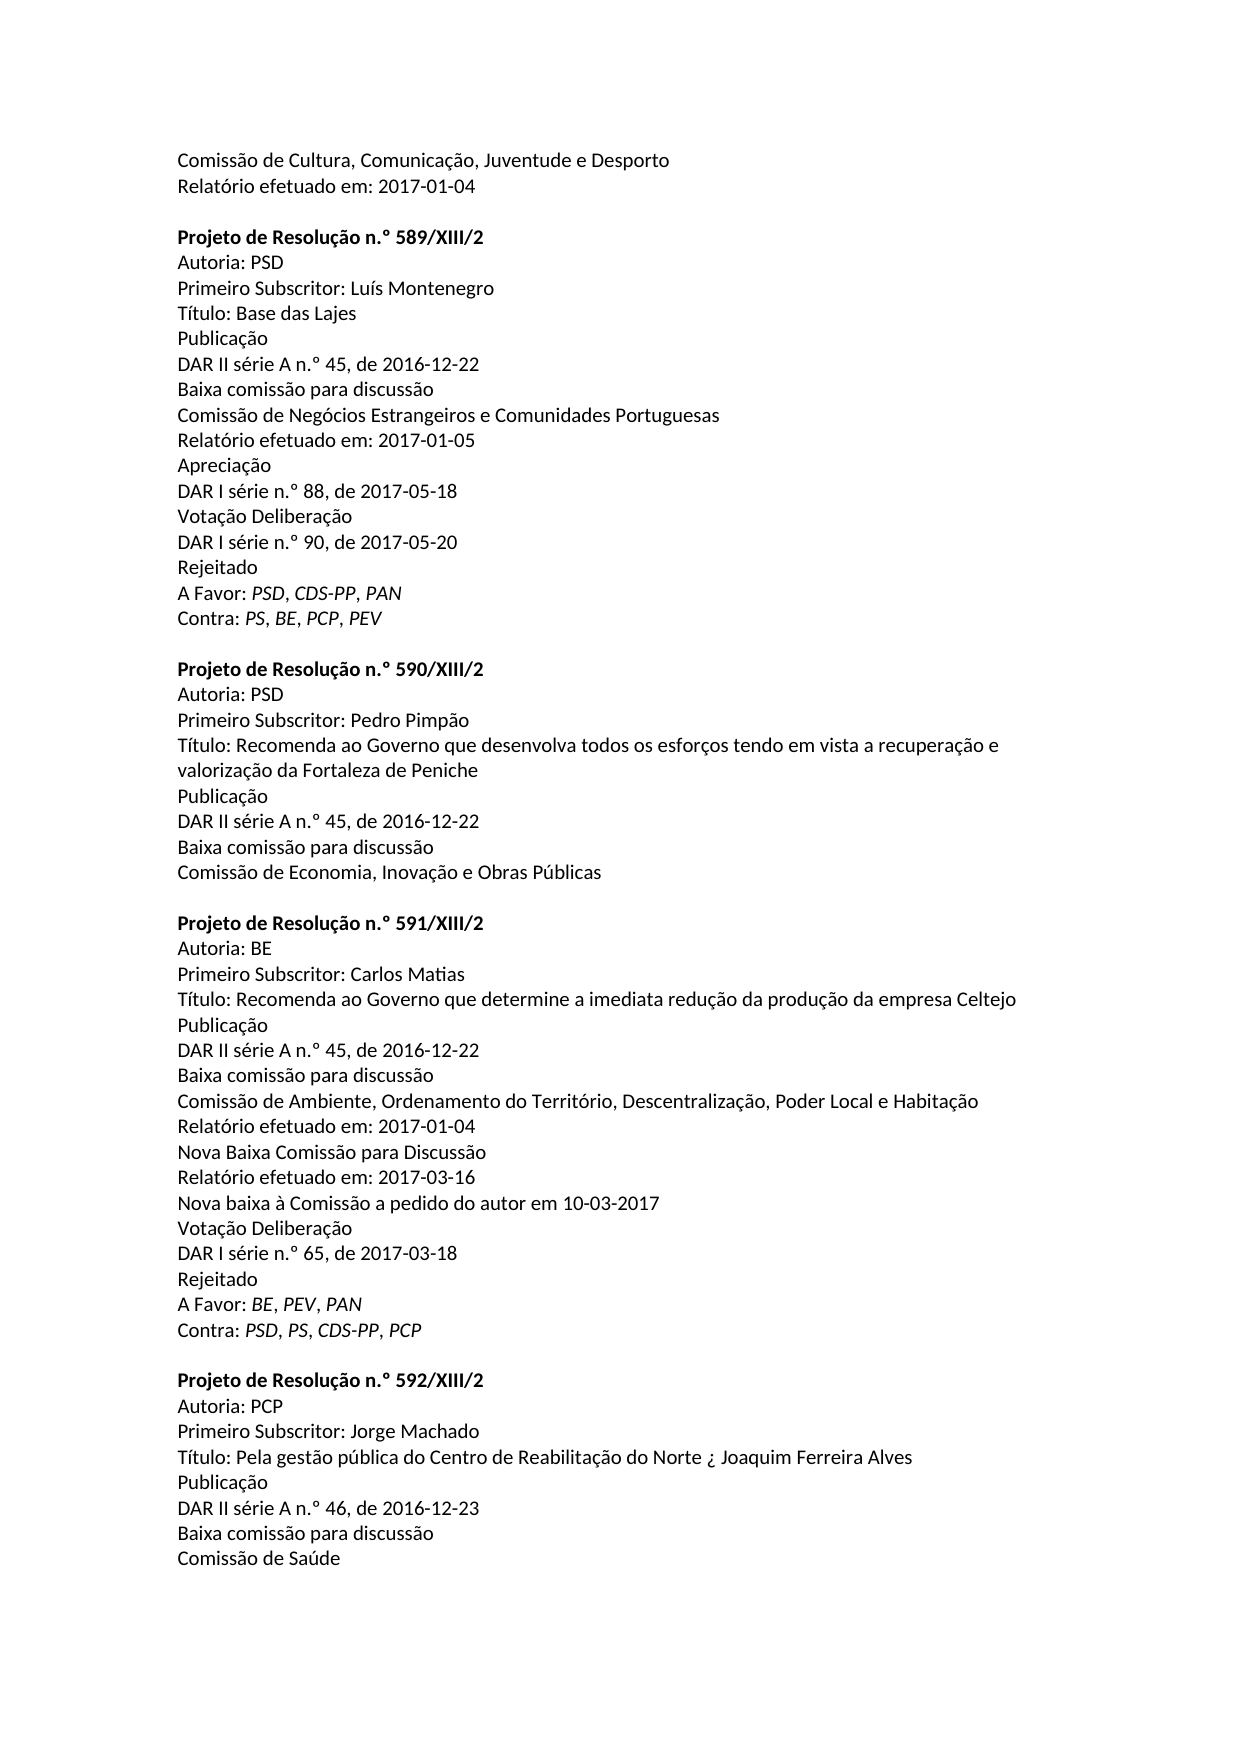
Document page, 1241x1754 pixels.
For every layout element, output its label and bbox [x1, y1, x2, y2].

text [177, 148, 1063, 1596]
